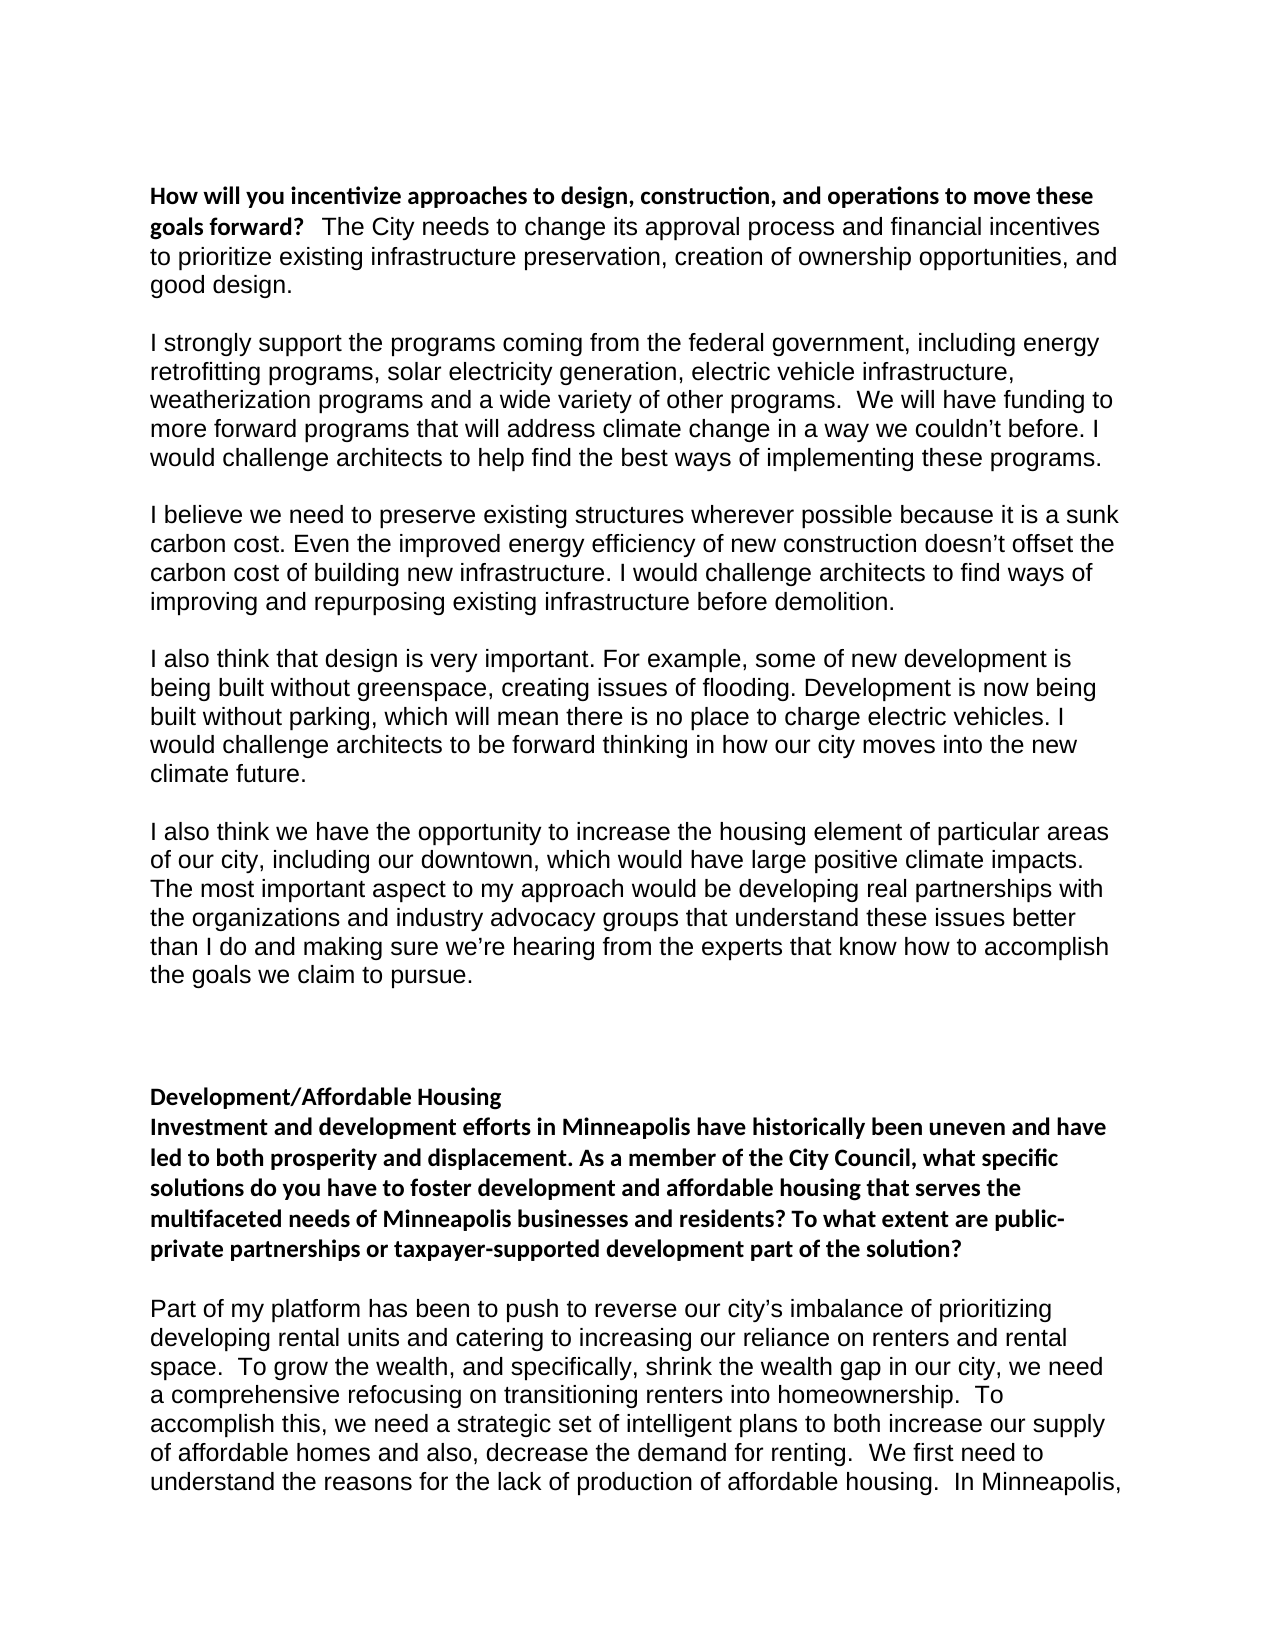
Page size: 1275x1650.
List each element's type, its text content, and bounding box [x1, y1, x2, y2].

text How will you incentivize approaches to design, construction, and operations to move these goals forward? The City needs to change its approval process and financial incentives to prioritize existing infrastructure preservation, creation of ownership opportunities, and good design. [150, 181, 1125, 299]
text I strongly support the programs coming from the federal government, including energy retrofitting programs, solar electricity generation, electric vehicle infrastructure, weatherization programs and a wide variety of other programs. We will have funding to more forward programs that will address climate change in a way we couldn’t before. I would challenge architects to help find the best ways of implementing these programs. [150, 328, 1125, 472]
text Investment and development efforts in Minneapolis have historically been uneven and have led to both prosperity and displacement. As a member of the City Council, what specific solutions do you have to foster development and affordable housing that serves the multifaceted needs of Minneapolis businesses and residents? To what extent are public-private partnerships or taxpayer-supported development part of the solution? [150, 1111, 1125, 1264]
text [150, 1294, 1125, 1496]
text I also think we have the opportunity to increase the housing element of particular areas of our city, including our downtown, which would have large positive climate impacts. The most important aspect to my approach would be developing real partnerships with the organizations and industry advocacy groups that understand these issues better than I do and making sure we’re hearing from the experts that know how to accomplish the goals we claim to pursue. [150, 817, 1125, 989]
text I also think that design is very important. For example, some of new development is being built without greenspace, creating issues of flooding. Development is now being built without parking, which will mean there is no place to charge electric vehicles. I would challenge architects to be forward thinking in how our city moves into the new climate future. [150, 644, 1125, 788]
text I believe we need to preserve existing structures wherever possible because it is a sunk carbon cost. Even the improved energy efficiency of new construction doesn’t offset the carbon cost of building new infrastructure. I would challenge architects to find ways of improving and repurposing existing infrastructure before demolition. [150, 500, 1125, 615]
text Development/Affordable Housing [150, 1081, 1125, 1111]
